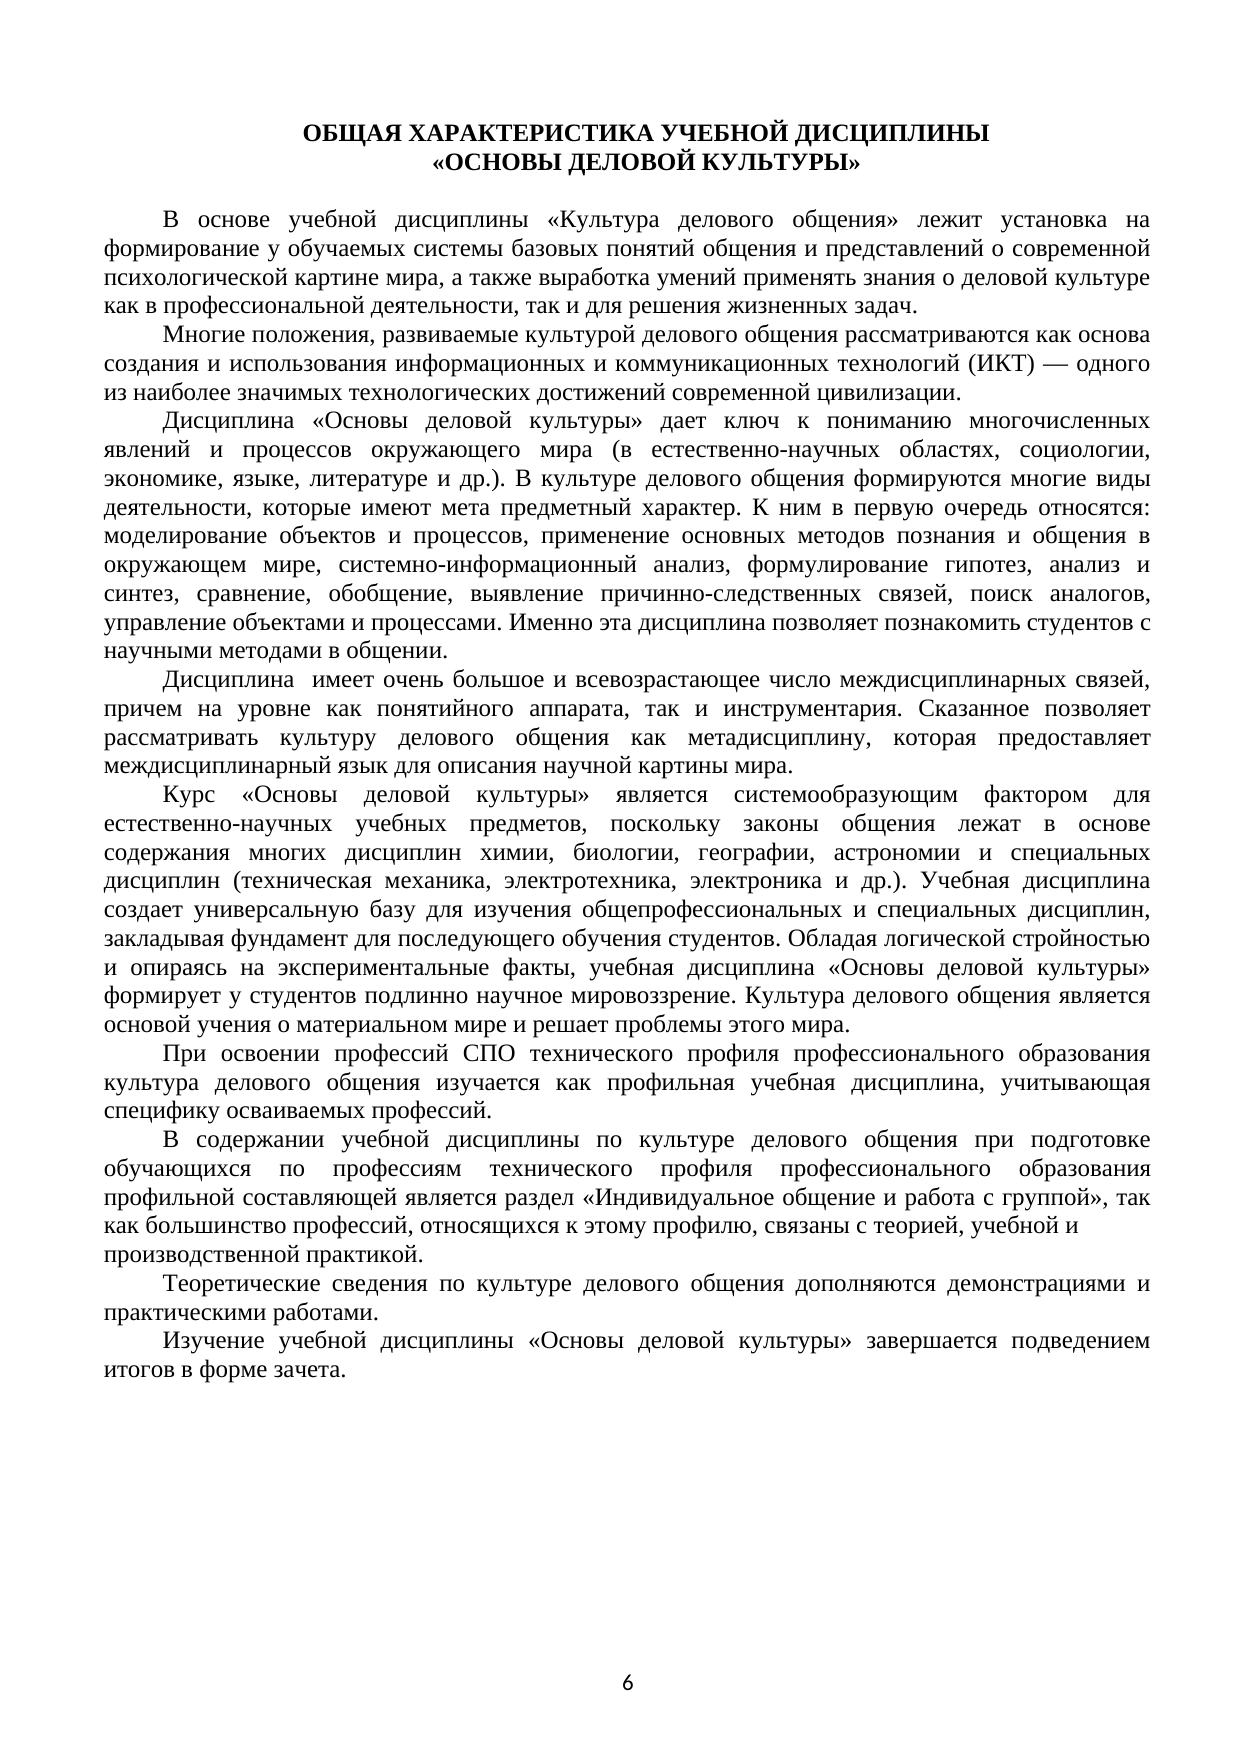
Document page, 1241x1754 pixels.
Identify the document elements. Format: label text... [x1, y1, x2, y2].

text В основе учебной дисциплины «Культура делового общения» лежит установка на формирование у обучаемых системы базовых понятий общения и представлений о современной психологической картине мира, а также выработка умений применять знания о деловой культуре как в профессиональной деятельности, так и для решения жизненных задач. [103, 204, 1152, 319]
text ОБЩАЯ ХАРАКТЕРИСТИКА УЧЕБНОЙ ДИСЦИПЛИНЫ [141, 118, 1152, 147]
text Изучение учебной дисциплины «Основы деловой культуры» завершается подведением итогов в форме зачета. [103, 1326, 1152, 1383]
text При освоении профессий СПО технического профиля профессионального образования культура делового общения изучается как профильная учебная дисциплина, учитывающая специфику осваиваемых профессий. [103, 1038, 1152, 1124]
text Теоретические сведения по культуре делового общения дополняются демонстрациями и практическими работами. [103, 1268, 1152, 1326]
text Многие положения, развиваемые культурой делового общения рассматриваются как основа создания и использования информационных и коммуникационных технологий (ИКТ) — одного из наиболее значимых технологических достижений современной цивилизации. [103, 319, 1152, 406]
text «ОСНОВЫ ДЕЛОВОЙ КУЛЬТУРЫ» [141, 147, 1152, 176]
text Дисциплина «Основы деловой культуры» дает ключ к пониманию многочисленных явлений и процессов окружающего мира (в естественно-научных областях, социологии, экономике, языке, литературе и др.). В культуре делового общения формируются многие виды деятельности, которые имеют мета предметный характер. К ним в первую очередь относятся: моделирование объектов и процессов, применение основных методов познания и общения в окружающем мире, системно-информационный анализ, формулирование гипотез, анализ и синтез, сравнение, обобщение, выявление причинно-следственных связей, поиск аналогов, управление объектами и процессами. Именно эта дисциплина позволяет познакомить студентов с научными методами в общении. [103, 406, 1152, 664]
text производственной практикой. [103, 1239, 1152, 1268]
text Курс «Основы деловой культуры» является системообразующим фактором для естественно-научных учебных предметов, поскольку законы общения лежат в основе содержания многих дисциплин химии, биологии, географии, астрономии и специальных дисциплин (техническая механика, электротехника, электроника и др.). Учебная дисциплина создает универсальную базу для изучения общепрофессиональных и специальных дисциплин, закладывая фундамент для последующего обучения студентов. Обладая логической стройностью и опираясь на экспериментальные факты, учебная дисциплина «Основы деловой культуры» формирует у студентов подлинно научное мировоззрение. Культура делового общения является основой учения о материальном мире и решает проблемы этого мира. [103, 779, 1152, 1038]
text В содержании учебной дисциплины по культуре делового общения при подготовке обучающихся по профессиям технического профиля профессионального образования профильной составляющей является раздел «Индивидуальное общение и работа с группой», так как большинство профессий, относящихся к этому профилю, связаны с теорией, учебной и [103, 1124, 1152, 1239]
text Дисциплина имеет очень большое и всевозрастающее число междисциплинарных связей, причем на уровне как понятийного аппарата, так и инструментария. Сказанное позволяет рассматривать культуру делового общения как метадисциплину, которая предоставляет междисциплинарный язык для описания научной картины мира. [103, 664, 1152, 779]
